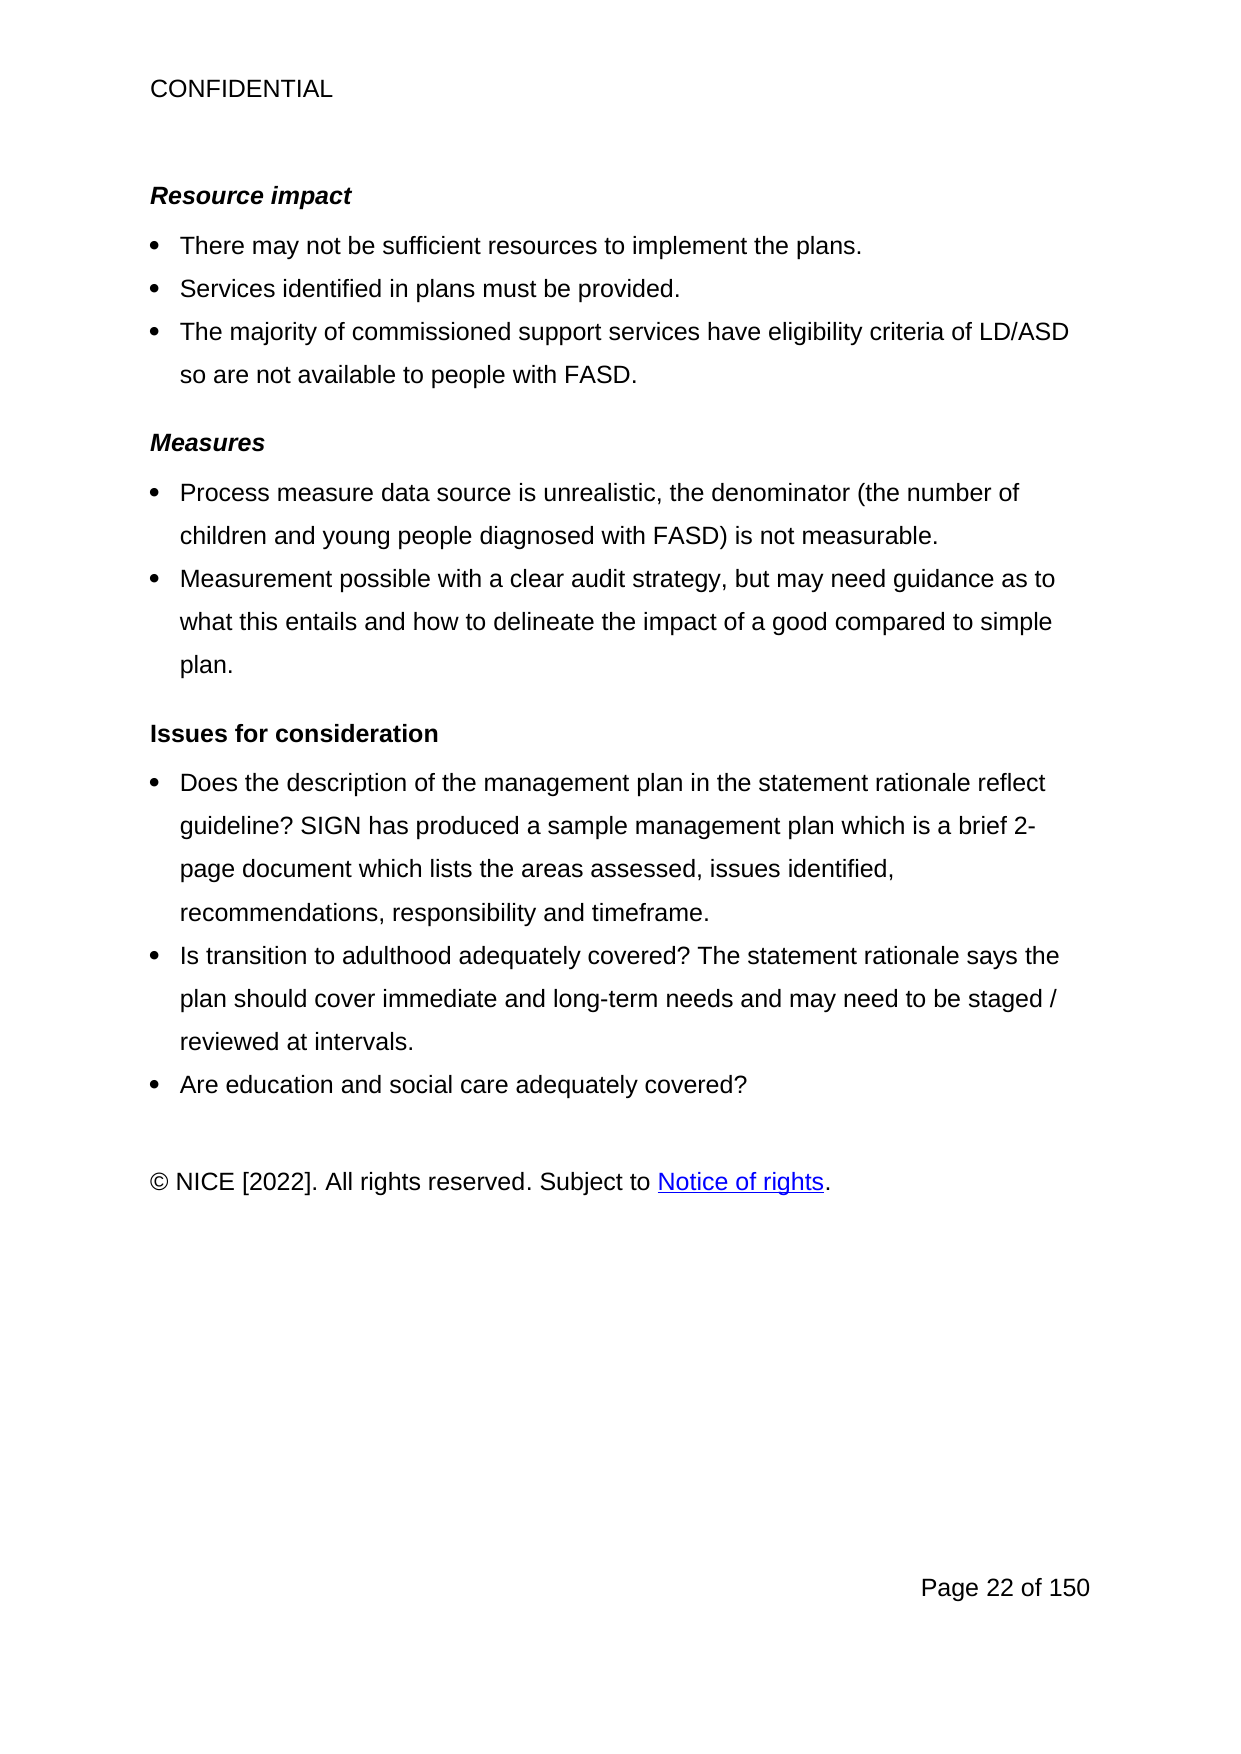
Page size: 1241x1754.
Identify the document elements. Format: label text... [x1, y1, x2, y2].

subtitle Issues for consideration [150, 719, 1090, 747]
text Does the description of the management plan in the statement rationale reflect guideline? SIGN has produced a sample management plan which is a brief 2-page document which lists the areas assessed, issues identified, recommendations, responsibility and timeframe. [150, 768, 1090, 926]
text Process measure data source is unrealistic, the denominator (the number of children and young people diagnosed with FASD) is not measurable. [150, 478, 1090, 550]
text Measurement possible with a clear audit strategy, but may need guidance as to what this entails and how to delineate the impact of a good compared to simple plan. [150, 564, 1090, 679]
text Services identified in plans must be provided. [150, 274, 1090, 303]
subtitle Resource impact [150, 181, 1090, 210]
text Are education and social care adequately covered? [150, 1070, 1090, 1099]
text The majority of commissioned support services have eligibility criteria of LD/ASD so are not available to people with FASD. [150, 317, 1090, 389]
subtitle Measures [150, 428, 1090, 457]
text There may not be sufficient resources to implement the plans. [150, 231, 1090, 259]
text © NICE [2022]. All rights reserved. Subject to Notice of rights. [150, 1167, 1090, 1196]
text Is transition to adulthood adequately covered? The statement rationale says the plan should cover immediate and long-term needs and may need to be staged / reviewed at intervals. [150, 941, 1090, 1056]
